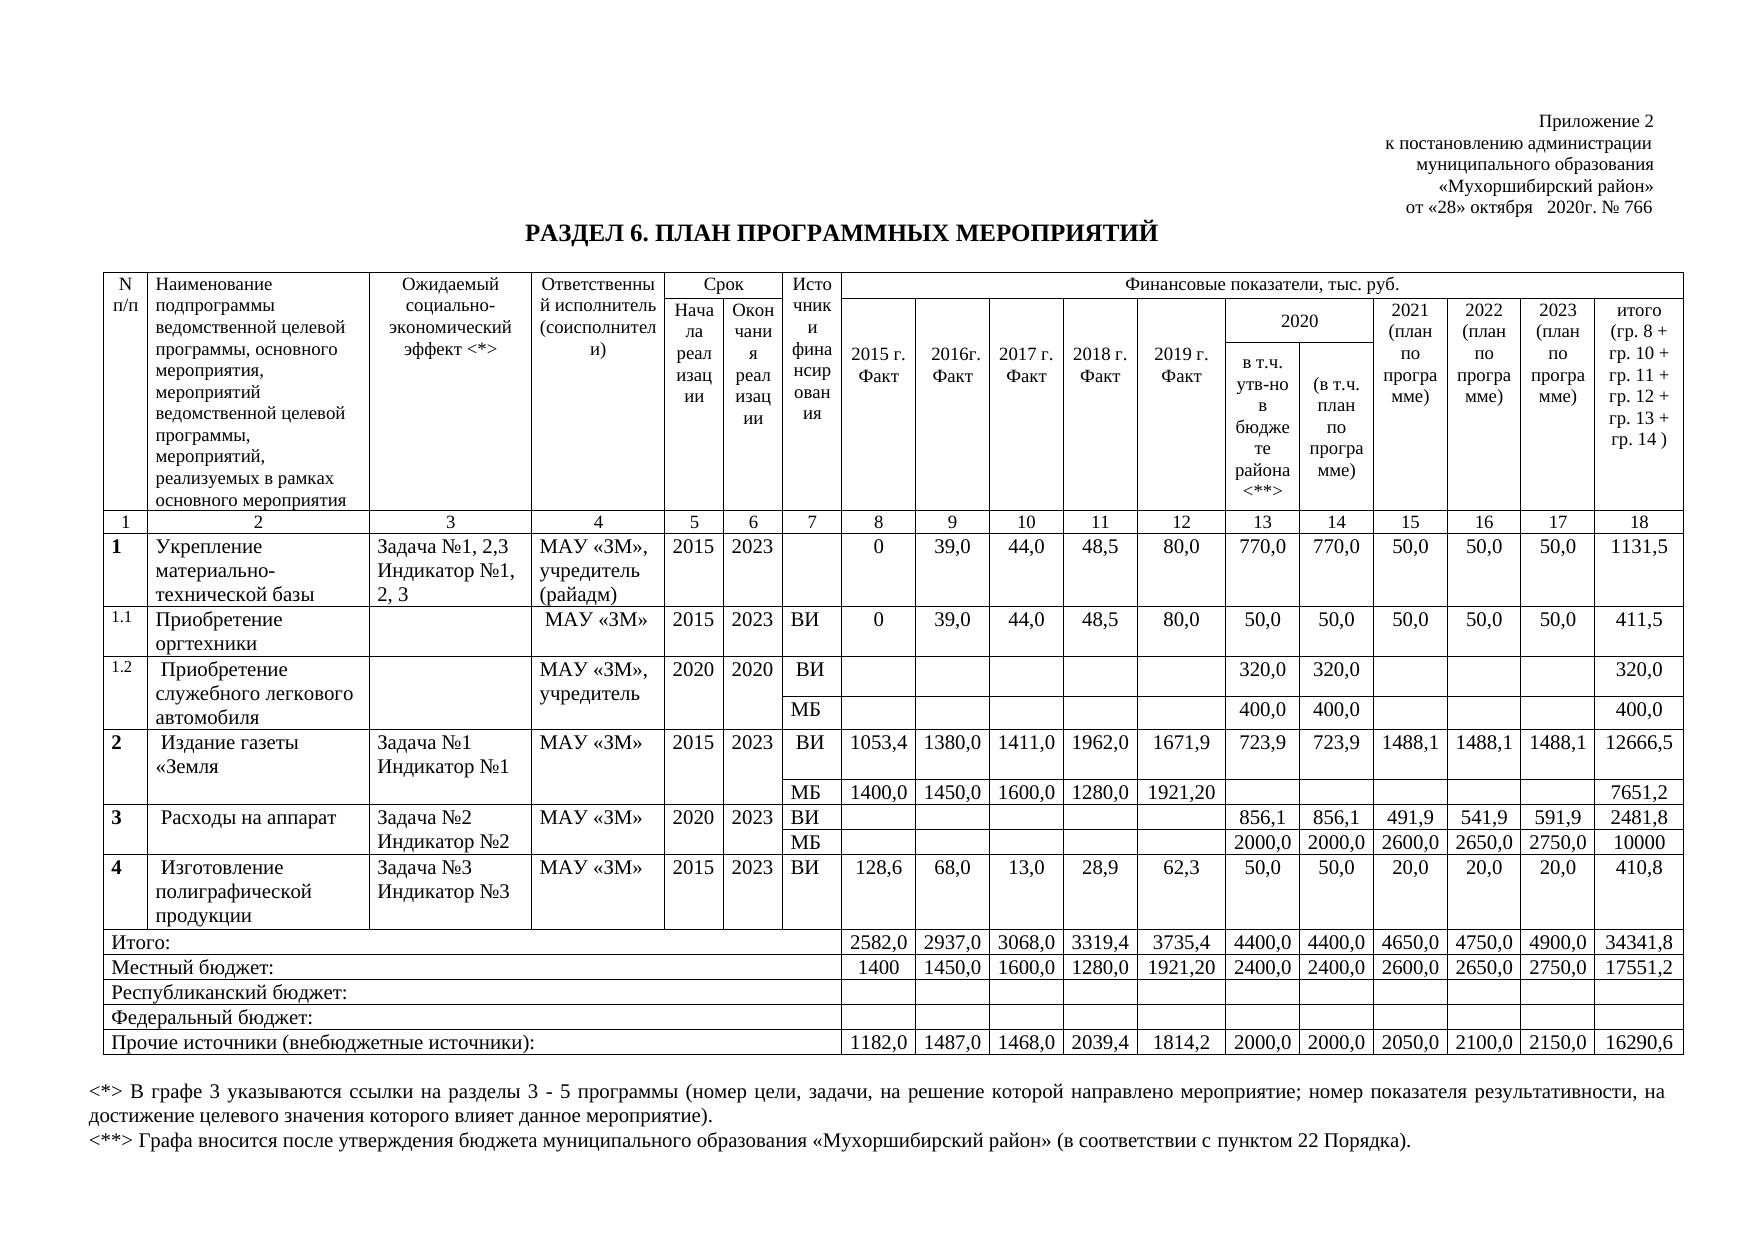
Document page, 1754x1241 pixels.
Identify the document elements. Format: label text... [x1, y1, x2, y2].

table_cell [1521, 780, 1594, 804]
table_cell [1138, 980, 1225, 1004]
table_cell 400,0 [1595, 697, 1683, 729]
table_cell Прочие источники (внебюджетные источники): [104, 1030, 841, 1054]
table_cell ВИ [783, 805, 841, 829]
table_cell 2017 г. Факт [990, 342, 1063, 510]
table_cell 0 [842, 534, 915, 606]
table_cell 50,0 [1374, 534, 1447, 606]
table_cell 16290,6 [1595, 1030, 1683, 1054]
table_cell 2937,0 [916, 930, 989, 954]
table_cell 68,0 [916, 855, 989, 929]
table_cell 50,0 [1300, 855, 1373, 929]
table_cell Издание газеты «Земля [148, 730, 369, 804]
table_cell 1411,0 [990, 730, 1063, 779]
table_cell 17551,2 [1595, 955, 1683, 979]
table_cell 28,9 [1064, 855, 1137, 929]
table_cell 50,0 [1448, 534, 1520, 606]
table_cell [1521, 1005, 1594, 1029]
table_cell [842, 697, 915, 729]
table_cell 20,0 [1448, 855, 1520, 929]
table_cell [1064, 299, 1137, 342]
table_cell Задача №2 Индикатор №2 [370, 805, 531, 854]
table_cell 2750,0 [1521, 830, 1594, 854]
table_cell [990, 830, 1063, 854]
table_cell Изготовление полиграфической продукции [148, 855, 369, 929]
table_cell 400,0 [1300, 697, 1373, 729]
table_cell 2481,8 [1595, 805, 1683, 829]
table_cell [916, 830, 989, 854]
table_cell 1921,20 [1138, 955, 1225, 979]
table_cell 0 [842, 607, 915, 656]
table_cell 411,5 [1595, 607, 1683, 656]
table_cell [916, 980, 989, 1004]
table_cell [1374, 780, 1447, 804]
table_cell 723,9 [1226, 730, 1299, 779]
table_cell [1300, 1005, 1373, 1029]
table_cell ВИ [783, 855, 841, 929]
table_cell 44,0 [990, 534, 1063, 606]
table_cell [916, 657, 989, 696]
table_cell 2021 (план по программе) [1374, 299, 1447, 510]
table_cell 2023 [724, 805, 782, 854]
table_cell 2000,0 [1300, 1030, 1373, 1054]
table_cell 50,0 [1226, 607, 1299, 656]
table_cell [842, 657, 915, 696]
table_cell [842, 980, 915, 1004]
table_cell МБ [783, 697, 841, 729]
table_cell МАУ «ЗМ» [532, 805, 664, 854]
table_cell 17 [1521, 511, 1594, 533]
table_cell 2050,0 [1374, 1030, 1447, 1054]
table_cell 1450,0 [916, 780, 989, 804]
table_cell в т.ч. утв-но в бюджете района <**> [1226, 343, 1299, 510]
table_cell 1487,0 [916, 1030, 989, 1054]
table_cell ВИ [783, 657, 841, 696]
table_cell 2 [104, 730, 147, 804]
table_cell 410,8 [1595, 855, 1683, 929]
table_cell 2023 [724, 534, 782, 606]
table_cell 320,0 [1300, 657, 1373, 696]
table_cell 2015 [665, 534, 723, 606]
table_cell 856,1 [1226, 805, 1299, 829]
table_cell 10000 [1595, 830, 1683, 854]
table_header N п/п [104, 273, 147, 510]
table_cell Задача №1 Индикатор №1 [370, 730, 531, 804]
table_cell [1448, 780, 1520, 804]
table_cell 34341,8 [1595, 930, 1683, 954]
table_cell [1595, 980, 1683, 1004]
table_cell 3 [104, 805, 147, 854]
table_cell Приобретение служебного легкового автомобиля [148, 657, 369, 729]
table_cell Приобретение оргтехники [148, 607, 369, 656]
table_cell [990, 980, 1063, 1004]
text Приложение 2 [44, 110, 1654, 132]
table_cell 2650,0 [1448, 830, 1520, 854]
table_cell [783, 534, 841, 606]
table_cell МАУ «ЗМ» [532, 730, 664, 804]
table_cell 50,0 [1521, 534, 1594, 606]
table_cell 13 [1226, 511, 1299, 533]
table_cell [1226, 1005, 1299, 1029]
table_cell 2023 [724, 855, 782, 929]
table_cell [916, 697, 989, 729]
table_cell 591,9 [1521, 805, 1594, 829]
table_cell [842, 830, 915, 854]
table_cell 20,0 [1374, 855, 1447, 929]
table_cell 39,0 [916, 534, 989, 606]
table_cell 11 [1064, 511, 1137, 533]
table_cell 3319,4 [1064, 930, 1137, 954]
table_cell Итого: [104, 930, 841, 954]
table_cell Начала реализации [665, 299, 723, 510]
table_cell 20,0 [1521, 855, 1594, 929]
table_cell 14 [1300, 511, 1373, 533]
table_cell 4400,0 [1300, 930, 1373, 954]
table_cell МАУ «ЗМ», учредитель [532, 657, 664, 729]
table_cell 2000,0 [1226, 1030, 1299, 1054]
table_cell МАУ «ЗМ», учредитель (райадм) [532, 534, 664, 606]
table_cell 3735,4 [1138, 930, 1225, 954]
table_cell [1064, 830, 1137, 854]
table_cell [1448, 980, 1520, 1004]
table_cell [916, 1005, 989, 1029]
table_cell 320,0 [1226, 657, 1299, 696]
table_header Наименование подпрограммы ведомственной целевой программы, основного мероприятия, мероприятий ведомственной целевой программы, мероприятий, реализуемых в рамках основного мероприятия [148, 273, 369, 510]
table_cell 2023 [724, 607, 782, 656]
table_cell [1521, 980, 1594, 1004]
table_cell 2150,0 [1521, 1030, 1594, 1054]
table_cell 4 [104, 855, 147, 929]
text <**> Графа вносится после утверждения бюджета муниципального образования «Мухоршибирский район» (в соответствии с пунктом 22 Порядка). [89, 1127, 1668, 1152]
table_cell [1448, 657, 1520, 696]
table_cell [370, 657, 531, 729]
table_cell 2018 г. Факт [1064, 342, 1137, 510]
table_cell 16 [1448, 511, 1520, 533]
table_cell [1138, 1005, 1225, 1029]
table_cell [990, 657, 1063, 696]
table_cell 15 [1374, 511, 1447, 533]
table_cell [1138, 657, 1225, 696]
table_cell [1300, 980, 1373, 1004]
table_cell 1280,0 [1064, 955, 1137, 979]
table_header Ожидаемый социально-экономический эффект <*> [370, 273, 531, 510]
table_cell МБ [783, 830, 841, 854]
table_cell 1814,2 [1138, 1030, 1225, 1054]
table_cell ВИ [783, 730, 841, 779]
table_cell Окончания реализации [724, 299, 782, 510]
table_cell [1226, 780, 1299, 804]
table_cell 4750,0 [1448, 930, 1520, 954]
table_cell 770,0 [1226, 534, 1299, 606]
text РАЗДЕЛ 6. ПЛАН ПРОГРАММНЫХ МЕРОПРИЯТИЙ [15, 218, 1668, 247]
table_cell 62,3 [1138, 855, 1225, 929]
table_cell 1053,4 [842, 730, 915, 779]
text от «28» октября 2020г. № 766 [29, 196, 1654, 218]
table_cell [990, 697, 1063, 729]
table_cell Задача №1, 2,3 Индикатор №1, 2, 3 [370, 534, 531, 606]
table_cell 80,0 [1138, 607, 1225, 656]
text муниципального образования [29, 153, 1654, 175]
table_cell [1064, 657, 1137, 696]
table_cell [1521, 657, 1594, 696]
table_cell итого (гр. 8 + гр. 10 + гр. 11 + гр. 12 + гр. 13 + гр. 14 ) [1595, 299, 1683, 510]
table_cell 2019 г. Факт [1138, 342, 1225, 510]
table_cell [916, 299, 989, 342]
table_cell 1 [104, 534, 147, 606]
table_cell 4900,0 [1521, 930, 1594, 954]
table_header Срок [665, 273, 782, 298]
table_cell 80,0 [1138, 534, 1225, 606]
table_cell 1.1 [104, 607, 147, 656]
table_cell [1521, 697, 1594, 729]
table_cell 50,0 [1521, 607, 1594, 656]
table_cell [1374, 1005, 1447, 1029]
table_cell 1962,0 [1064, 730, 1137, 779]
table_cell [1448, 1005, 1520, 1029]
table_cell 856,1 [1300, 805, 1373, 829]
table_cell [842, 805, 915, 829]
table_cell Задача №3 Индикатор №3 [370, 855, 531, 929]
table_cell 7 [783, 511, 841, 533]
table_cell [1138, 805, 1225, 829]
table_cell [1374, 657, 1447, 696]
table_cell 2650,0 [1448, 955, 1520, 979]
table_cell [842, 1005, 915, 1029]
table_cell 2400,0 [1226, 955, 1299, 979]
table_cell 1600,0 [990, 780, 1063, 804]
table_cell [1064, 697, 1137, 729]
table_cell 2600,0 [1374, 830, 1447, 854]
table_cell 2000,0 [1300, 830, 1373, 854]
table_cell [1374, 980, 1447, 1004]
table_cell 1400 [842, 955, 915, 979]
table_cell 1400,0 [842, 780, 915, 804]
table_cell 2020 [724, 657, 782, 729]
table_cell 770,0 [1300, 534, 1373, 606]
table_cell [842, 299, 915, 342]
table_cell 1671,9 [1138, 730, 1225, 779]
table_cell 2400,0 [1300, 955, 1373, 979]
table_cell [1064, 1005, 1137, 1029]
table_cell 50,0 [1226, 855, 1299, 929]
table_cell (в т.ч. план по программе) [1300, 343, 1373, 510]
table_cell 1488,1 [1521, 730, 1594, 779]
table_cell 44,0 [990, 607, 1063, 656]
table_cell 50,0 [1300, 607, 1373, 656]
table_header Ответственный исполнитель (соисполнители) [532, 273, 664, 510]
table_cell МАУ «ЗМ» [532, 855, 664, 929]
table_cell 2020 [665, 805, 723, 854]
table_cell 1600,0 [990, 955, 1063, 979]
table_cell 1131,5 [1595, 534, 1683, 606]
table_cell 1182,0 [842, 1030, 915, 1054]
table_cell 1488,1 [1374, 730, 1447, 779]
table_cell 1488,1 [1448, 730, 1520, 779]
table_cell 4400,0 [1226, 930, 1299, 954]
table_cell 3068,0 [990, 930, 1063, 954]
table_cell 1 [104, 511, 147, 533]
table_cell 320,0 [1595, 657, 1683, 696]
table_cell [1374, 697, 1447, 729]
table_cell [1300, 780, 1373, 804]
table_cell [1448, 697, 1520, 729]
table_cell [1595, 1005, 1683, 1029]
table_cell ВИ [783, 607, 841, 656]
table_cell 7651,2 [1595, 780, 1683, 804]
table_cell Местный бюджет: [104, 955, 841, 979]
table_cell 1380,0 [916, 730, 989, 779]
table_cell 50,0 [1374, 607, 1447, 656]
table_cell 2015 [665, 607, 723, 656]
table_cell 1450,0 [916, 955, 989, 979]
table_cell [990, 805, 1063, 829]
table_cell 4 [532, 511, 664, 533]
table_cell [990, 1005, 1063, 1029]
table_cell 2023 (план по программе) [1521, 299, 1594, 510]
table_cell [1064, 980, 1137, 1004]
table_cell МБ [783, 780, 841, 804]
table_cell 5 [665, 511, 723, 533]
text «Мухоршибирский район» [29, 175, 1654, 196]
table_cell Укрепление материально-технической базы [148, 534, 369, 606]
table_cell 12666,5 [1595, 730, 1683, 779]
table_header Источники финансирования [783, 273, 841, 510]
text к постановлению администрации [29, 132, 1654, 153]
table_cell 2582,0 [842, 930, 915, 954]
table_cell [916, 805, 989, 829]
table_cell 2020 [665, 657, 723, 729]
table_cell 48,5 [1064, 607, 1137, 656]
table_cell 2015 [665, 855, 723, 929]
table_cell [370, 607, 531, 656]
table_cell [1138, 697, 1225, 729]
table_cell 2039,4 [1064, 1030, 1137, 1054]
table_cell 10 [990, 511, 1063, 533]
table_cell 18 [1595, 511, 1683, 533]
table_cell [990, 299, 1063, 342]
table_cell 2020 [1226, 299, 1373, 342]
table_cell 13,0 [990, 855, 1063, 929]
table_cell 1921,20 [1138, 780, 1225, 804]
table_cell 1.2 [104, 657, 147, 729]
table_cell [1064, 805, 1137, 829]
table_cell 6 [724, 511, 782, 533]
table_cell 2016г. Факт [916, 342, 989, 510]
table_cell 541,9 [1448, 805, 1520, 829]
table_cell 39,0 [916, 607, 989, 656]
table_cell 2 [148, 511, 369, 533]
table_cell 723,9 [1300, 730, 1373, 779]
table_cell 9 [916, 511, 989, 533]
table_cell Республиканский бюджет: [104, 980, 841, 1004]
table_cell [1138, 830, 1225, 854]
table_cell [1138, 299, 1225, 342]
table_header Финансовые показатели, тыс. руб. [842, 273, 1683, 298]
table_cell 2015 г. Факт [842, 342, 915, 510]
table_cell Расходы на аппарат [148, 805, 369, 854]
table_cell 1280,0 [1064, 780, 1137, 804]
table_cell 2750,0 [1521, 955, 1594, 979]
table_cell 2023 [724, 730, 782, 804]
table_cell Федеральный бюджет: [104, 1005, 841, 1029]
table_cell 491,9 [1374, 805, 1447, 829]
table_cell 2600,0 [1374, 955, 1447, 979]
table_cell 50,0 [1448, 607, 1520, 656]
table_cell 48,5 [1064, 534, 1137, 606]
table_cell 4650,0 [1374, 930, 1447, 954]
table_cell 8 [842, 511, 915, 533]
text <*> В графе 3 указываются ссылки на разделы 3 - 5 программы (номер цели, задачи, на решение которой направлено мероприятие; номер показателя результативности, на достижение целевого значения которого влияет данное мероприятие). [89, 1079, 1668, 1127]
table_cell 2022 (план по программе) [1448, 299, 1520, 510]
table_cell 2015 [665, 730, 723, 804]
table_cell 400,0 [1226, 697, 1299, 729]
table_cell 2100,0 [1448, 1030, 1520, 1054]
table_cell 3 [370, 511, 531, 533]
table_cell МАУ «ЗМ» [532, 607, 664, 656]
table_cell [1226, 980, 1299, 1004]
table_cell 1468,0 [990, 1030, 1063, 1054]
table_cell 12 [1138, 511, 1225, 533]
table_cell 128,6 [842, 855, 915, 929]
table_cell 2000,0 [1226, 830, 1299, 854]
